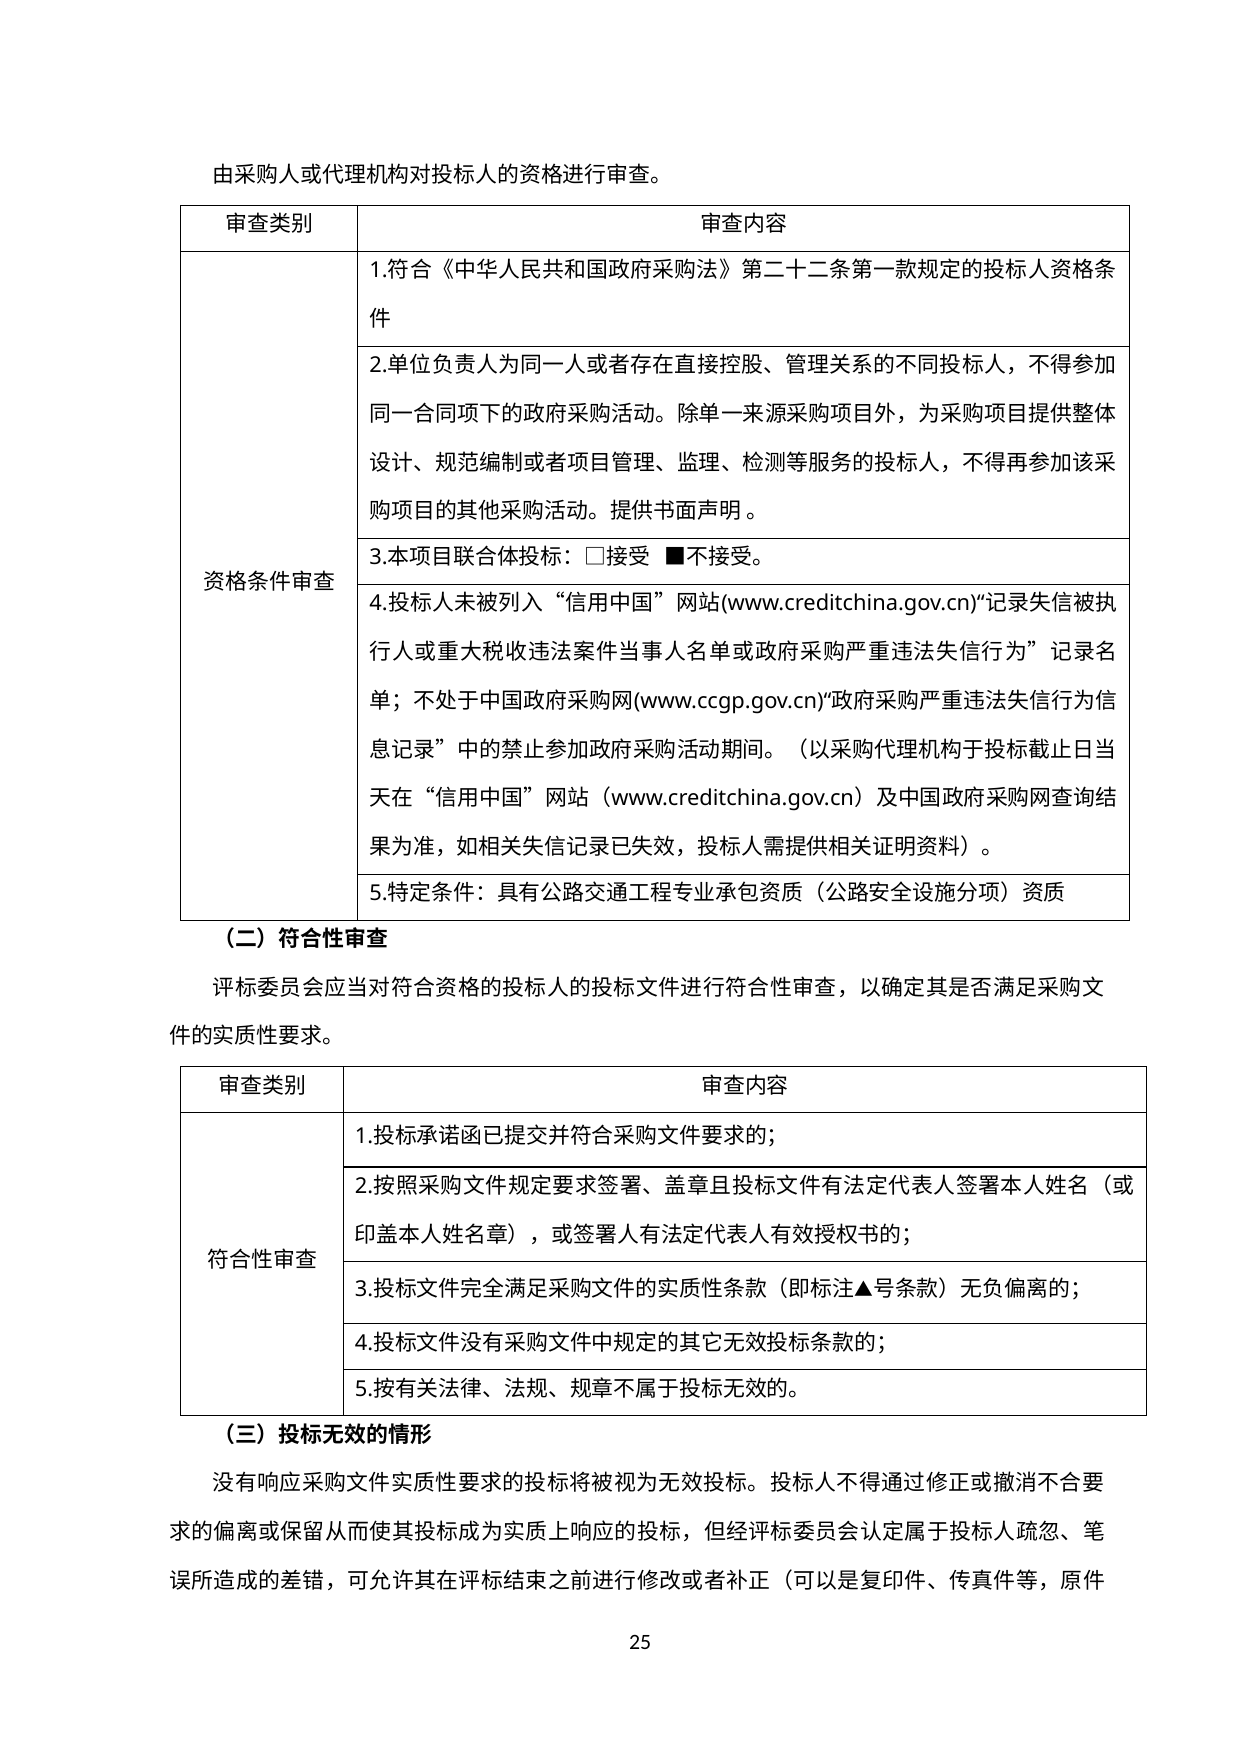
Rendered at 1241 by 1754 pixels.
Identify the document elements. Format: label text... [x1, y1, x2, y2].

table_cell 5.特定条件：具有公路交通工程专业承包资质（公路安全设施分项）资质 [358, 875, 1129, 920]
table_header 审查内容 [358, 206, 1129, 251]
table_cell 1.符合《中华人民共和国政府采购法》第二十二条第一款规定的投标人资格条件 [358, 252, 1129, 346]
table_cell 3.投标文件完全满足采购文件的实质性条款（即标注▲号条款）无负偏离的； [344, 1262, 1146, 1323]
table_header 审查内容 [344, 1067, 1146, 1112]
table_cell 3.本项目联合体投标：□接受 ■不接受。 [358, 539, 1129, 584]
table_cell 符合性审查 [181, 1113, 343, 1415]
text （二）符合性审查 [169, 921, 1106, 953]
table_cell 4.投标人未被列入“信用中国”网站(www.creditchina.gov.cn)“记录失信被执行人或重大税收违法案件当事人名单或政府采购严重违法失信行为”记录名单；不处于中国政府采购网(www.ccgp.gov.cn)“政府采购严重违法失信行为信息记录”中的禁止参加政府采购活动期间。（以采购代理机构于投标截止日当天在“信用中国”网站（www.creditchina.gov.cn）及中国政府采购网查询结果为准，如相关失信记录已失效，投标人需提供相关证明资料）。 [358, 585, 1129, 874]
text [169, 1465, 1106, 1595]
table_header 审查类别 [181, 1067, 343, 1112]
table_header 审查类别 [181, 206, 357, 251]
text （三）投标无效的情形 [169, 1416, 1106, 1449]
table_cell 资格条件审查 [181, 252, 357, 920]
table_cell 1.投标承诺函已提交并符合采购文件要求的； [344, 1113, 1146, 1166]
table_cell 2.单位负责人为同一人或者存在直接控股、管理关系的不同投标人，不得参加同一合同项下的政府采购活动。除单一来源采购项目外，为采购项目提供整体设计、规范编制或者项目管理、监理、检测等服务的投标人，不得再参加该采购项目的其他采购活动。提供书面声明 。 [358, 347, 1129, 538]
text 由采购人或代理机构对投标人的资格进行审查。 [169, 156, 1106, 189]
table_cell 4.投标文件没有采购文件中规定的其它无效投标条款的； [344, 1324, 1146, 1369]
table_cell 5.按有关法律、法规、规章不属于投标无效的。 [344, 1370, 1146, 1415]
table_cell 2.按照采购文件规定要求签署、盖章且投标文件有法定代表人签署本人姓名（或印盖本人姓名章），或签署人有法定代表人有效授权书的； [344, 1168, 1146, 1261]
text 评标委员会应当对符合资格的投标人的投标文件进行符合性审查，以确定其是否满足采购文件的实质性要求。 [169, 969, 1106, 1050]
